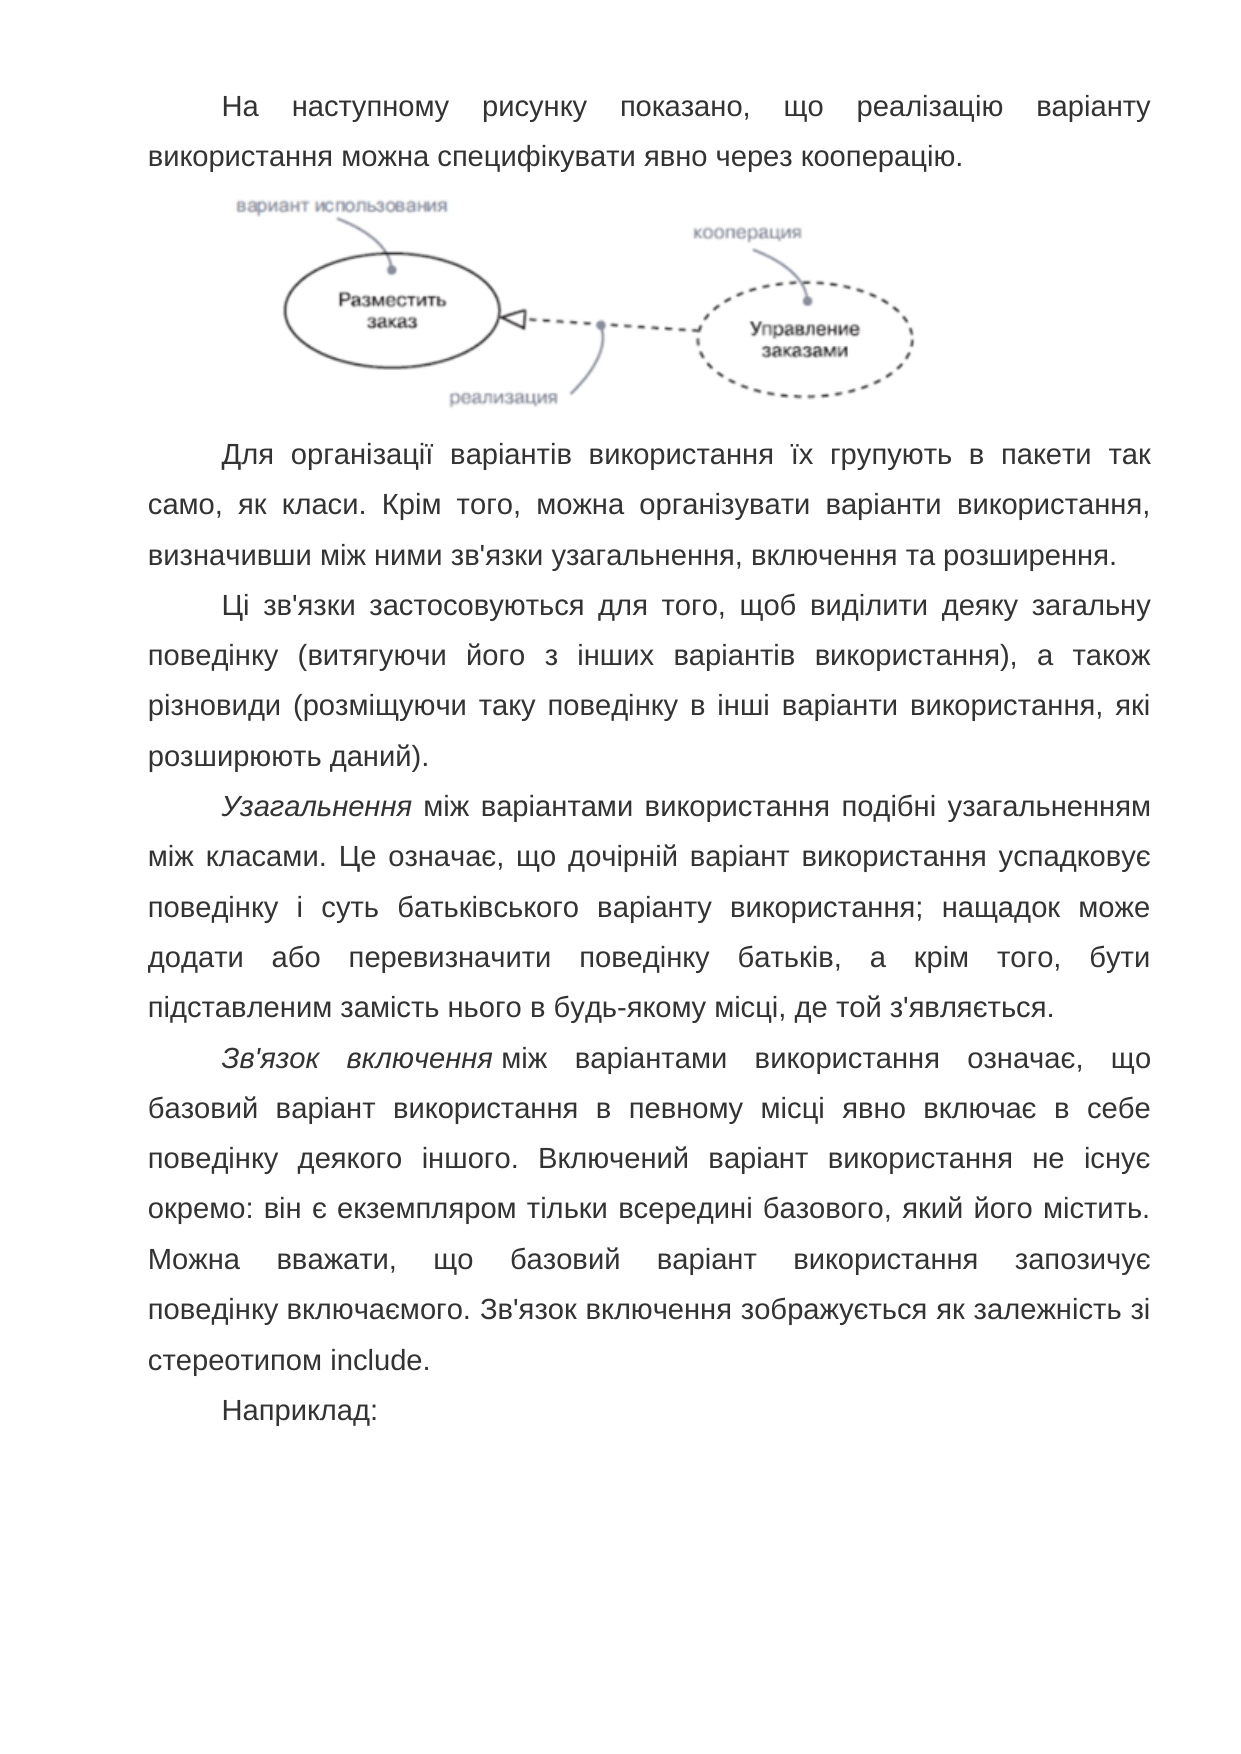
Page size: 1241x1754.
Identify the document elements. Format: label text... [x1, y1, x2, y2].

text Зв'язок включення між варіантами використання означає, що базовий варіант використання в певному місці явно включає в себе поведінку деякого іншого. Включений варіант використання не існує окремо: він є екземпляром тільки всередині базового, який його містить. Можна вважати, що базовий варіант використання запозичує поведінку включаємого. Зв'язок включення зображується як залежність зі стереотипом include. [148, 1041, 1152, 1376]
text Ці зв'язки застосовуються для того, щоб виділити деяку загальну поведінку (витягуючи його з інших варіантів використання), а також різновиди (розміщуючи таку поведінку в інші варіанти використання, які розширюють даний). [148, 588, 1152, 772]
text Узагальнення між варіантами використання подібні узагальненням між класами. Це означає, що дочірній варіант використання успадковує поведінку і суть батьківського варіанту використання; нащадок може додати або перевизначити поведінку батьків, а крім того, бути підставленим замість нього в будь-якому місці, де той з'являється. [148, 789, 1152, 1024]
text Наприклад: [148, 1393, 1152, 1426]
picture [221, 189, 920, 423]
text На наступному рисунку показано, що реалізацію варіанту використання можна специфікувати явно через кооперацію. [148, 88, 1152, 172]
text Для організації варіантів використання їх групують в пакети так само, як класи. Крім того, можна організувати варіанти використання, визначивши між ними зв'язки узагальнення, включення та розширення. [148, 437, 1152, 571]
